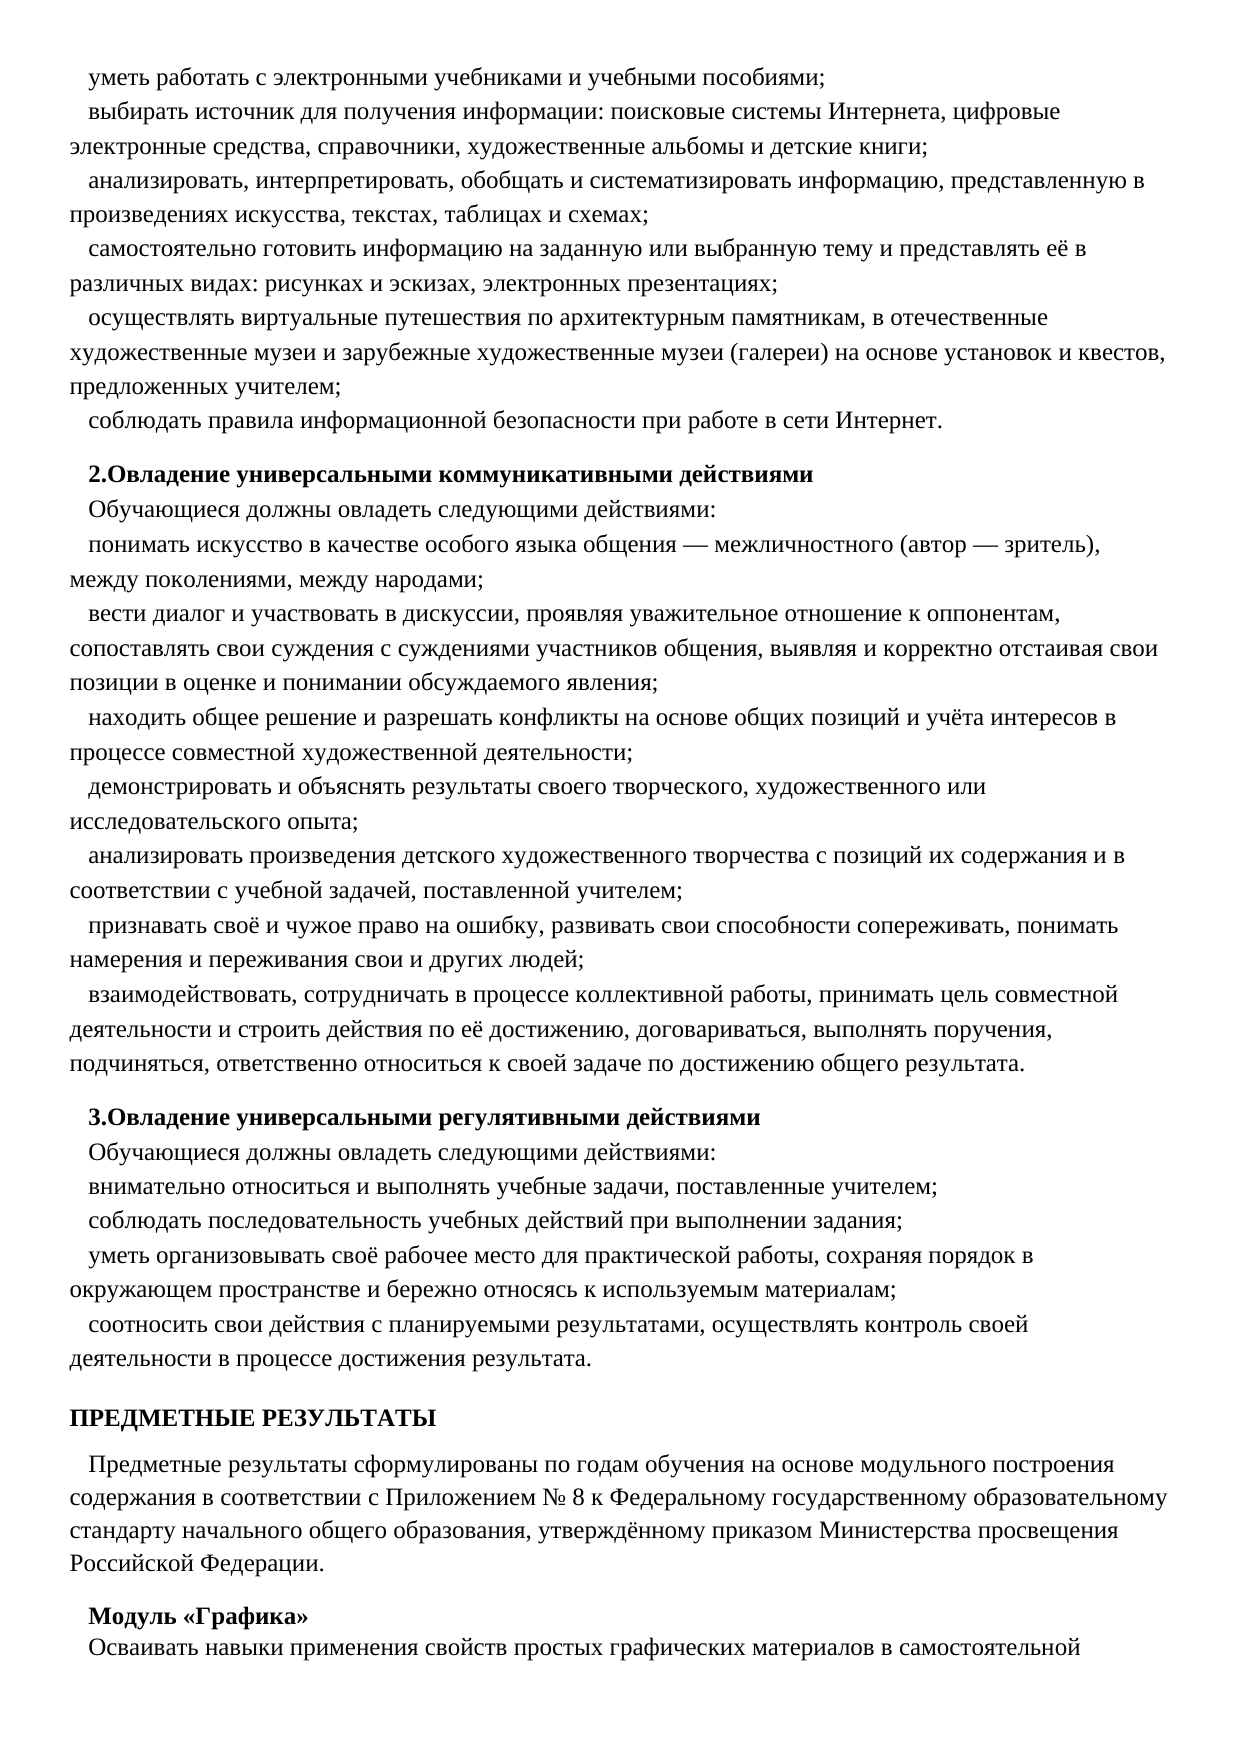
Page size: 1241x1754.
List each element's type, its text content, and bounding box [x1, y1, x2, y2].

text ПРЕДМЕТНЫЕ РЕЗУЛЬТАТЫ [69, 1405, 1171, 1432]
text Предметные результаты сформулированы по годам обучения на основе модульного построения содержания в соответствии с Приложением № 8 к Федеральному государственному образовательному стандарту начального общего образования, утверждённому приказом Министерства просвещения Российской Федерации. [69, 1449, 1171, 1577]
text уметь работать с электронными учебниками и учебными пособиями; выбирать источник для получения информации: поисковые системы Интернета, цифровые электронные средства, справочники, художественные альбомы и детские книги; анализировать, интерпретировать, обобщать и систематизировать информацию, представленную в произведениях искусства, текстах, таблицах и схемах; самостоятельно готовить информацию на заданную или выбранную тему и представлять её в различных видах: рисунках и эскизах, электронных презентациях; осуществлять виртуальные путешествия по архитектурным памятникам, в отечественные художественные музеи и зарубежные художественные музеи (галереи) на основе установок и квестов, предложенных учителем; соблюдать правила информационной безопасности при работе в сети Интернет. [69, 62, 1171, 434]
text 3.Овладение универсальными регулятивными действиями Обучающиеся должны овладеть следующими действиями: внимательно относиться и выполнять учебные задачи, поставленные учителем; соблюдать последовательность учебных действий при выполнении задания; уметь организовывать своё рабочее место для практической работы, сохраняя порядок в окружающем пространстве и бережно относясь к используемым материалам; соотносить свои действия с планируемыми результатами, осуществлять контроль своей деятельности в процессе достижения результата. [69, 1102, 1036, 1372]
text Модуль «Графика» Осваивать навыки применения свойств простых графических материалов в самостоятельной [88, 1601, 1096, 1661]
text 2.Овладение универсальными коммуникативными действиями Обучающиеся должны овладеть следующими действиями: понимать искусство в качестве особого языка общения — межличностного (автор — зритель), между поколениями, между народами; вести диалог и участвовать в дискуссии, проявляя уважительное отношение к оппонентам, сопоставлять свои суждения с суждениями участников общения, выявляя и корректно отстаивая свои позиции в оценке и понимании обсуждаемого явления; находить общее решение и разрешать конфликты на основе общих позиций и учёта интересов в процессе совместной художественной деятельности; демонстрировать и объяснять результаты своего творческого, художественного или исследовательского опыта; анализировать произведения детского художественного творчества с позиций их содержания и в соответствии с учебной задачей, поставленной учителем; признавать своё и чужое право на ошибку, развивать свои способности сопереживать, понимать намерения и переживания свои и других людей; взаимодействовать, сотрудничать в процессе коллективной работы, принимать цель совместной деятельности и строить действия по её достижению, договариваться, выполнять поручения, подчиняться, ответственно относиться к своей задаче по достижению общего результата. [69, 459, 1171, 1077]
